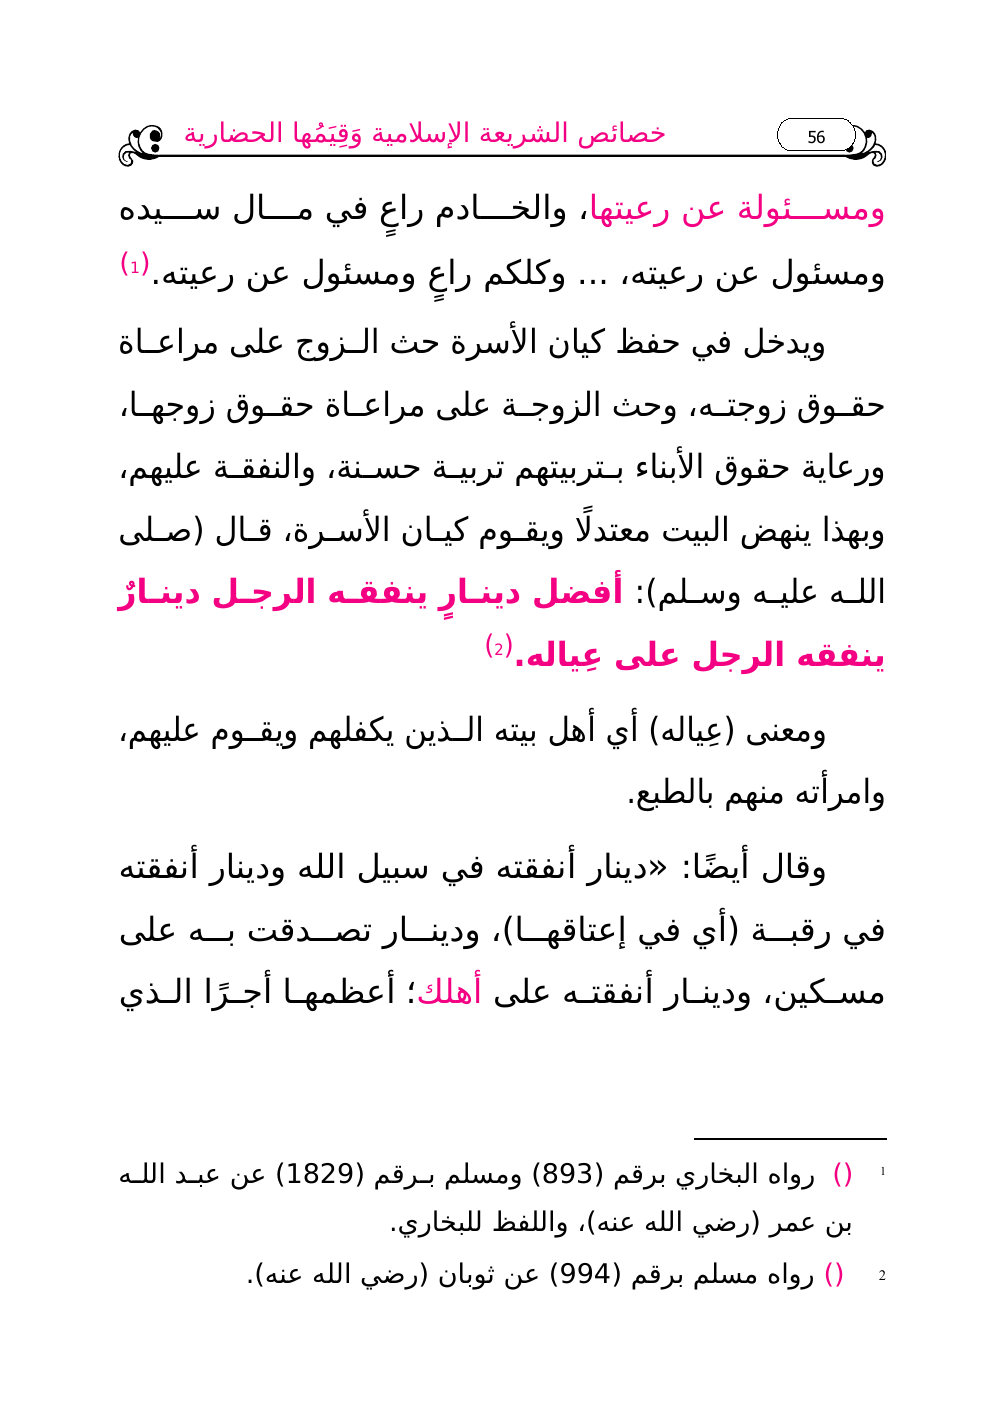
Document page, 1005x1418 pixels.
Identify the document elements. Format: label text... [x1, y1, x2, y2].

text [118, 828, 886, 1016]
text ومعنى (عِياله) أي أهل بيته الذين يكفلهم ويقوم عليهم، وامرأته منهم بالطبع. [118, 691, 886, 816]
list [118, 168, 886, 297]
text ويدخل في حفظ كيان الأسرة حث الزوج على مراعاة حقوق زوجته، وحث الزوجة على مراعاة حقوق زوجها، ورعاية حقوق الأبناء بتربيتهم تربية حسنة، والنفقة عليهم، وبهذا ينهض البيت معتدلًا ويقوم كيان الأسرة، قال (صلى الله عليه وسلم): أفضل دينارٍ ينفقه الرجل دينارٌ ينفقه الرجل على عِياله.() [118, 303, 886, 678]
